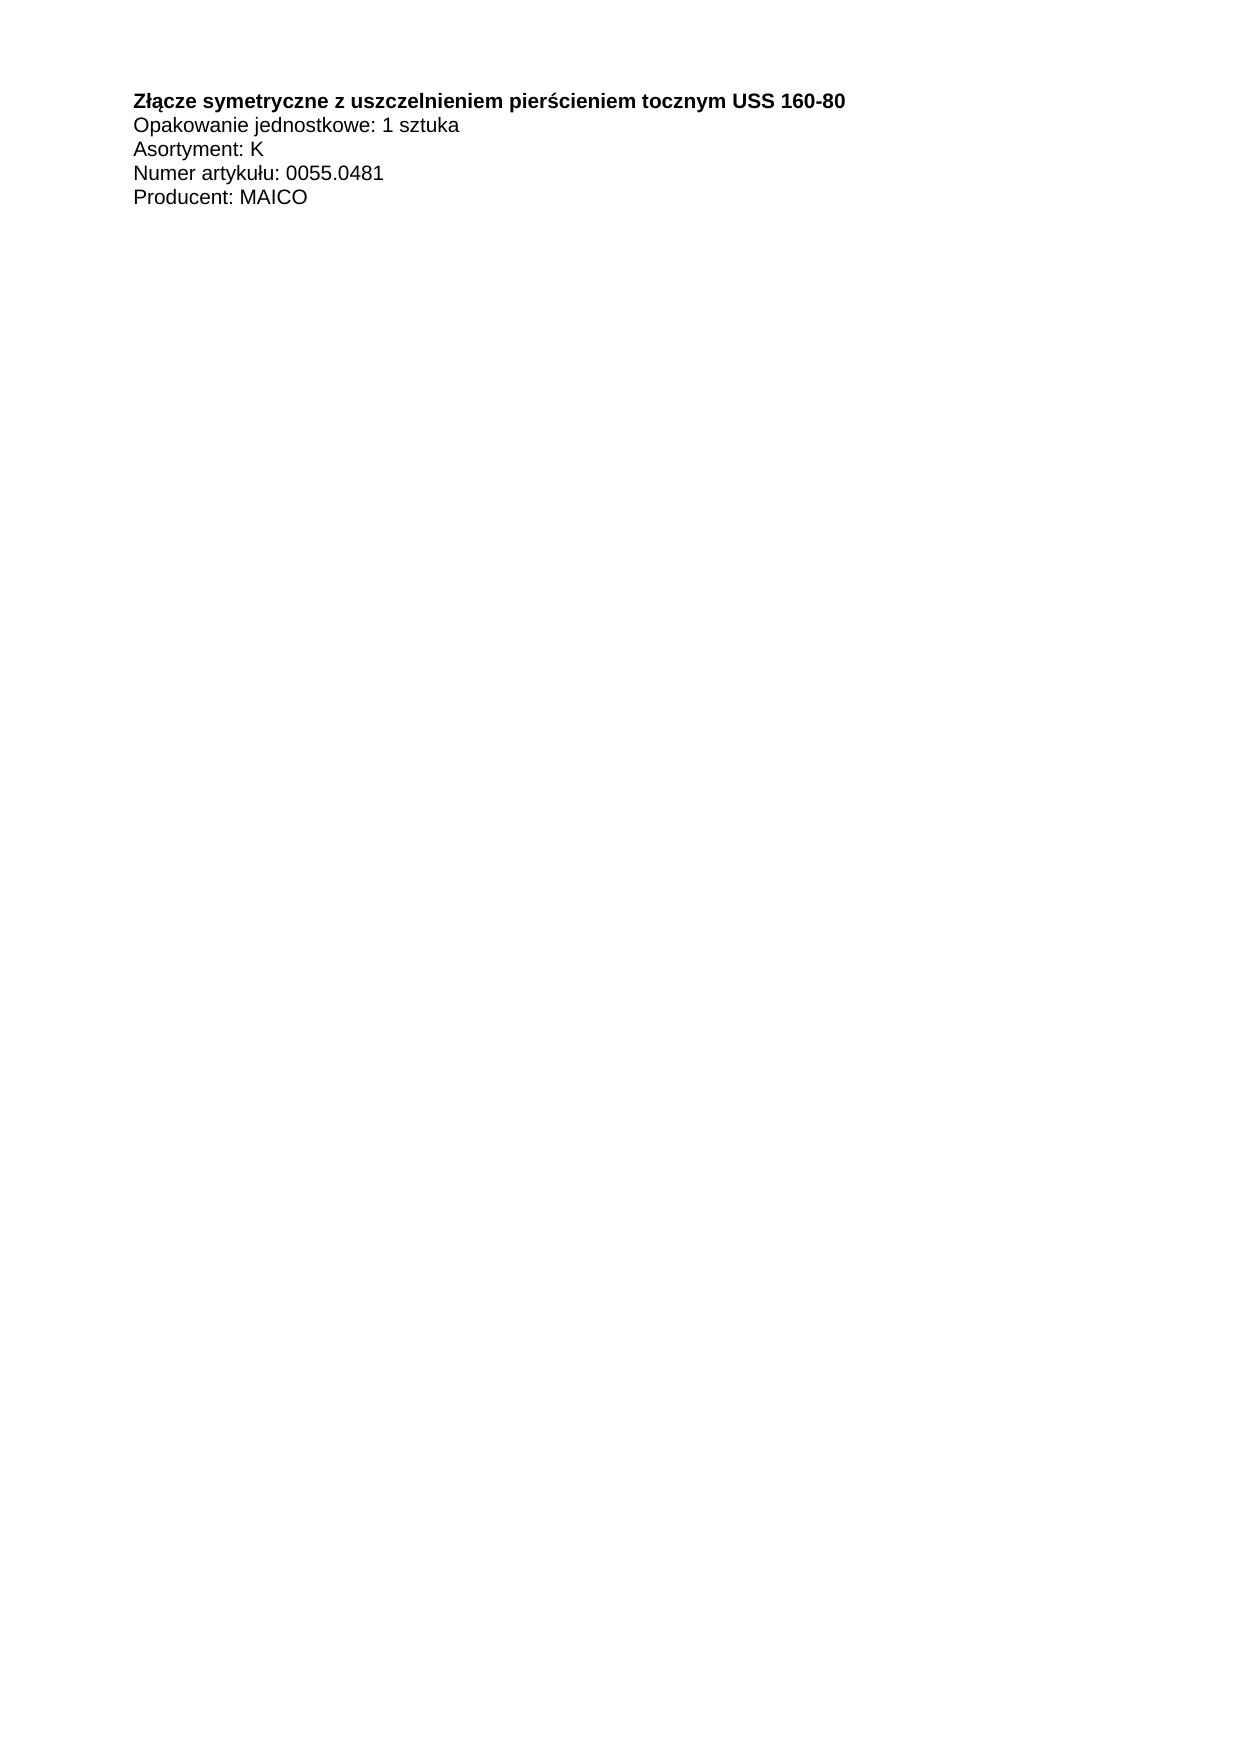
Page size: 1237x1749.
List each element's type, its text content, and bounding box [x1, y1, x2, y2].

text Złącze symetryczne z uszczelnieniem pierścieniem tocznym USS 160-80Opakowanie jednostkowe: 1 sztukaAsortyment: K Numer artykułu: 0055.0481Producent: MAICO [133, 89, 1148, 208]
